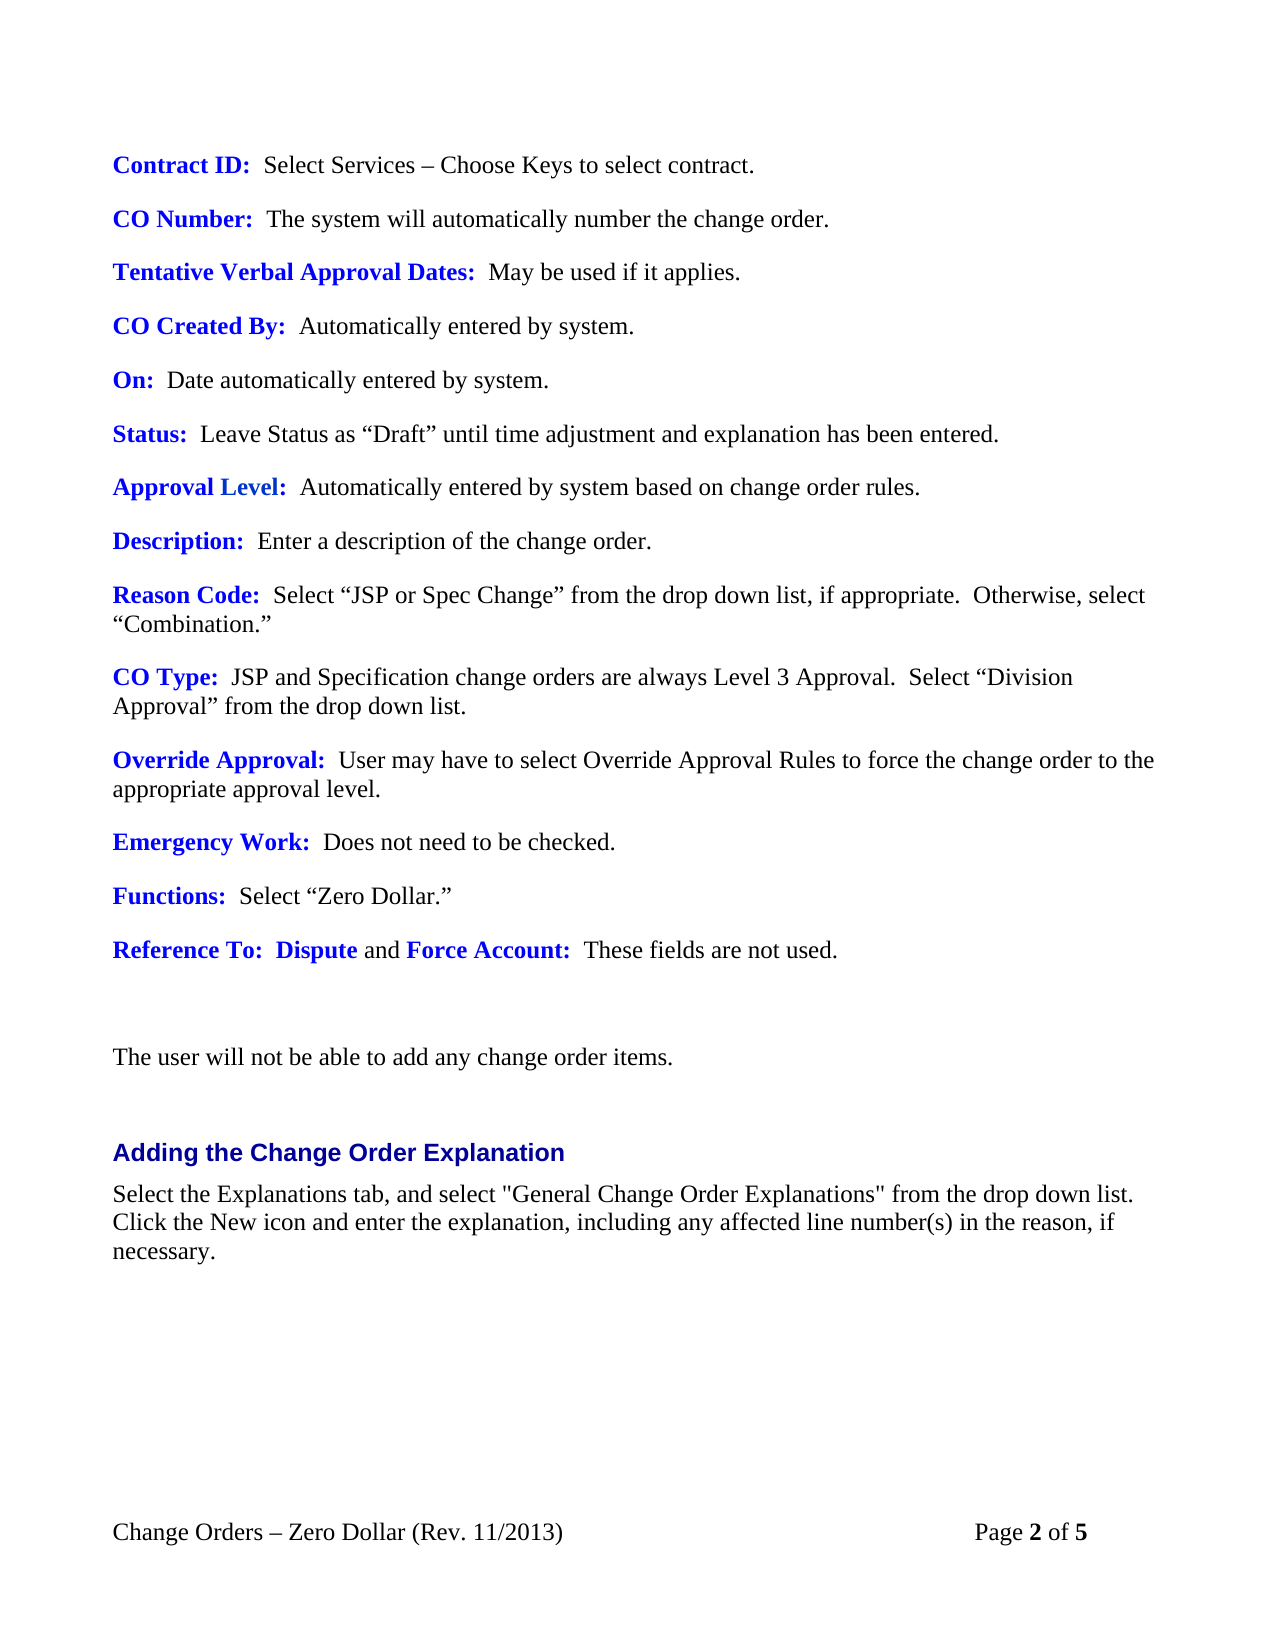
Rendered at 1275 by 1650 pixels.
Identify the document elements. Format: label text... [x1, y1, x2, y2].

text Tentative Verbal Approval Dates: May be used if it applies. [112, 257, 1162, 286]
text On: Date automatically entered by system. [112, 365, 1162, 394]
text Emergency Work: Does not need to be checked. [112, 827, 1162, 856]
text Reference To: Dispute and Force Account: These fields are not used. [112, 935, 1162, 964]
text Description: Enter a description of the change order. [112, 526, 1162, 555]
text CO Created By: Automatically entered by system. [112, 311, 1162, 340]
text Functions: Select “Zero Dollar.” [112, 881, 1162, 910]
text Status: Leave Status as “Draft” until time adjustment and explanation has been entered. [112, 419, 1162, 447]
text Approval Level: Automatically entered by system based on change order rules. [112, 472, 1162, 501]
text Reason Code: Select “JSP or Spec Change” from the drop down list, if appropriate. Otherwise, select “Combination.” [112, 580, 1162, 637]
text The user will not be able to add any change order items. [112, 1042, 1162, 1100]
text Contract ID: Select Services – Choose Keys to select contract. [112, 150, 1162, 179]
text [112, 1179, 1162, 1265]
text Override Approval: User may have to select Override Approval Rules to force the change order to the appropriate approval level. [112, 745, 1162, 802]
text CO Type: JSP and Specification change orders are always Level 3 Approval. Select “Division Approval” from the drop down list. [112, 662, 1162, 720]
text CO Number: The system will automatically number the change order. [112, 204, 1162, 232]
subtitle Adding the Change Order Explanation [112, 1137, 1162, 1166]
